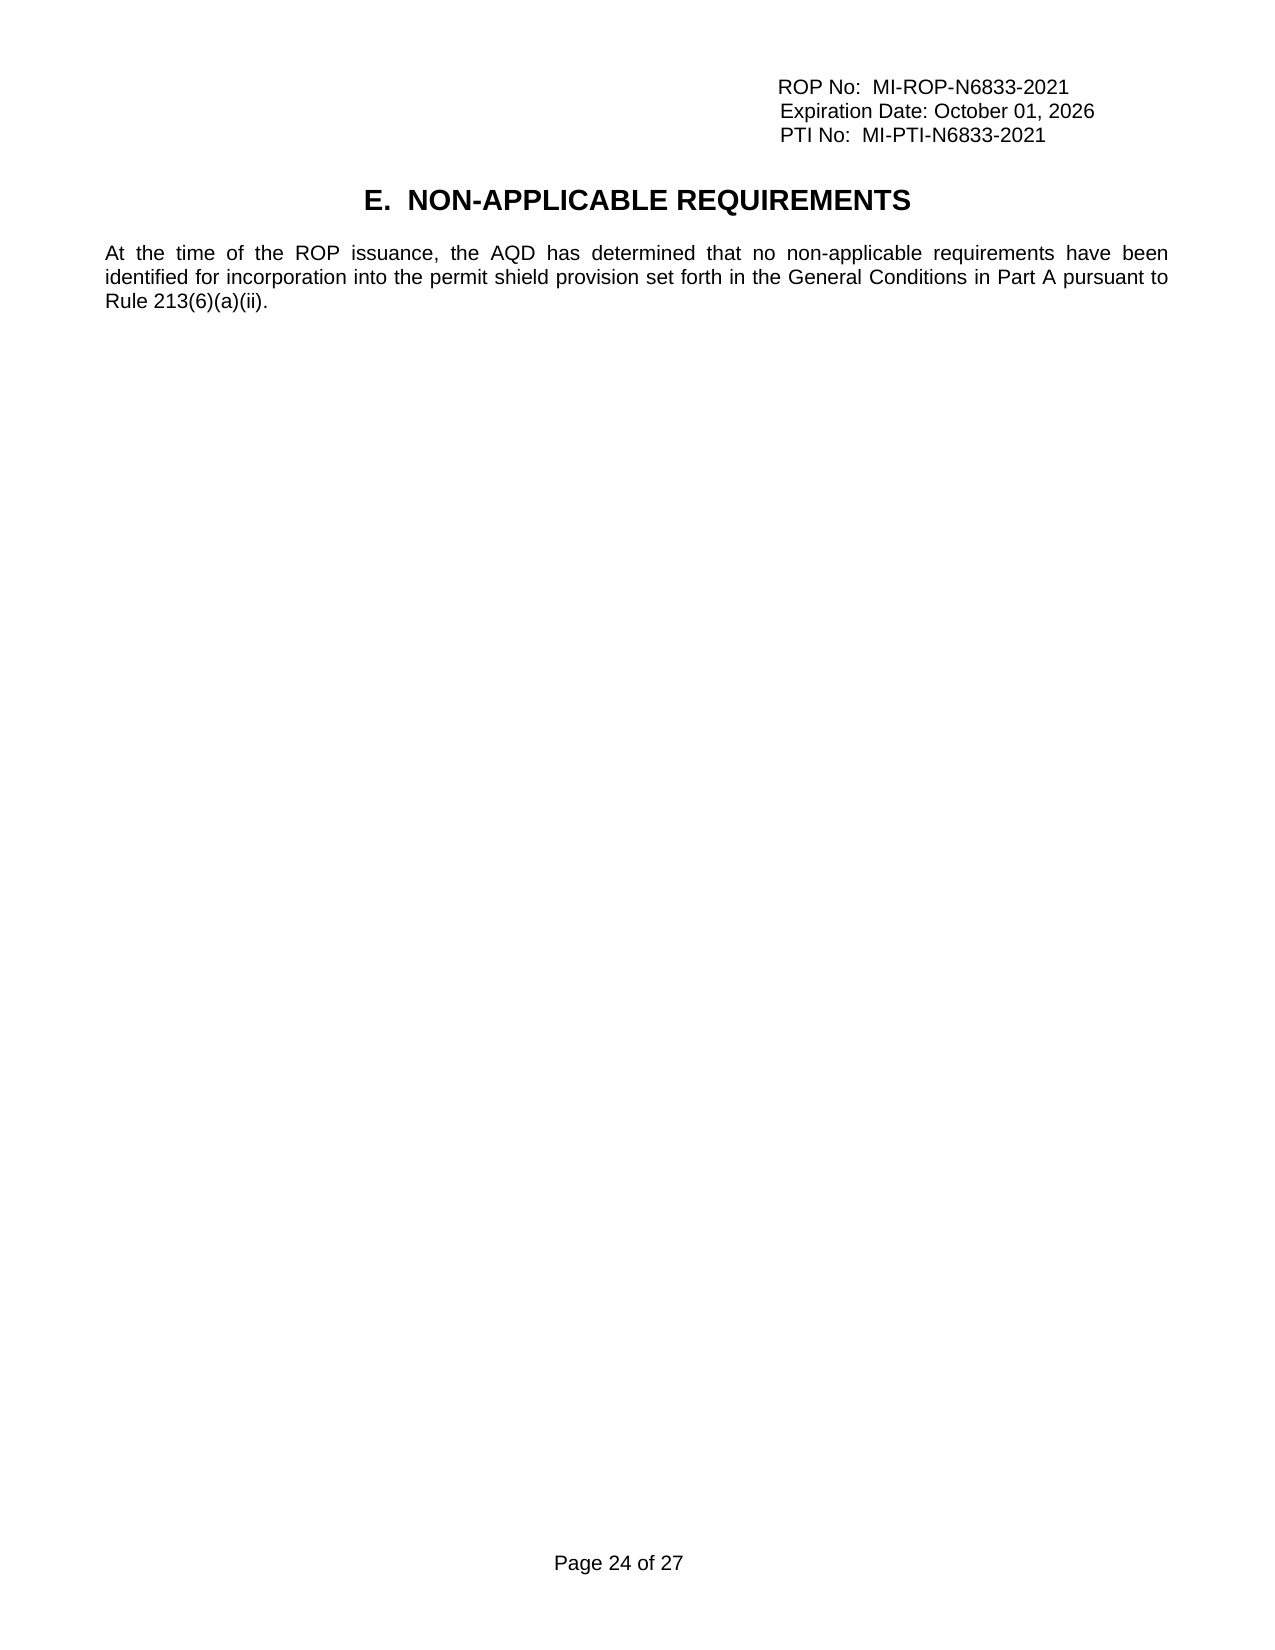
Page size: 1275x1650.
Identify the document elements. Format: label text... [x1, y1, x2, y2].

text At the time of the ROP issuance, the AQD has determined that no non-applicable requirements have been identified for incorporation into the permit shield provision set forth in the General Conditions in Part A pursuant to Rule 213(6)(a)(ii). [105, 241, 1170, 313]
subtitle E. NON-APPLICABLE REQUIREMENTS [105, 183, 1170, 217]
